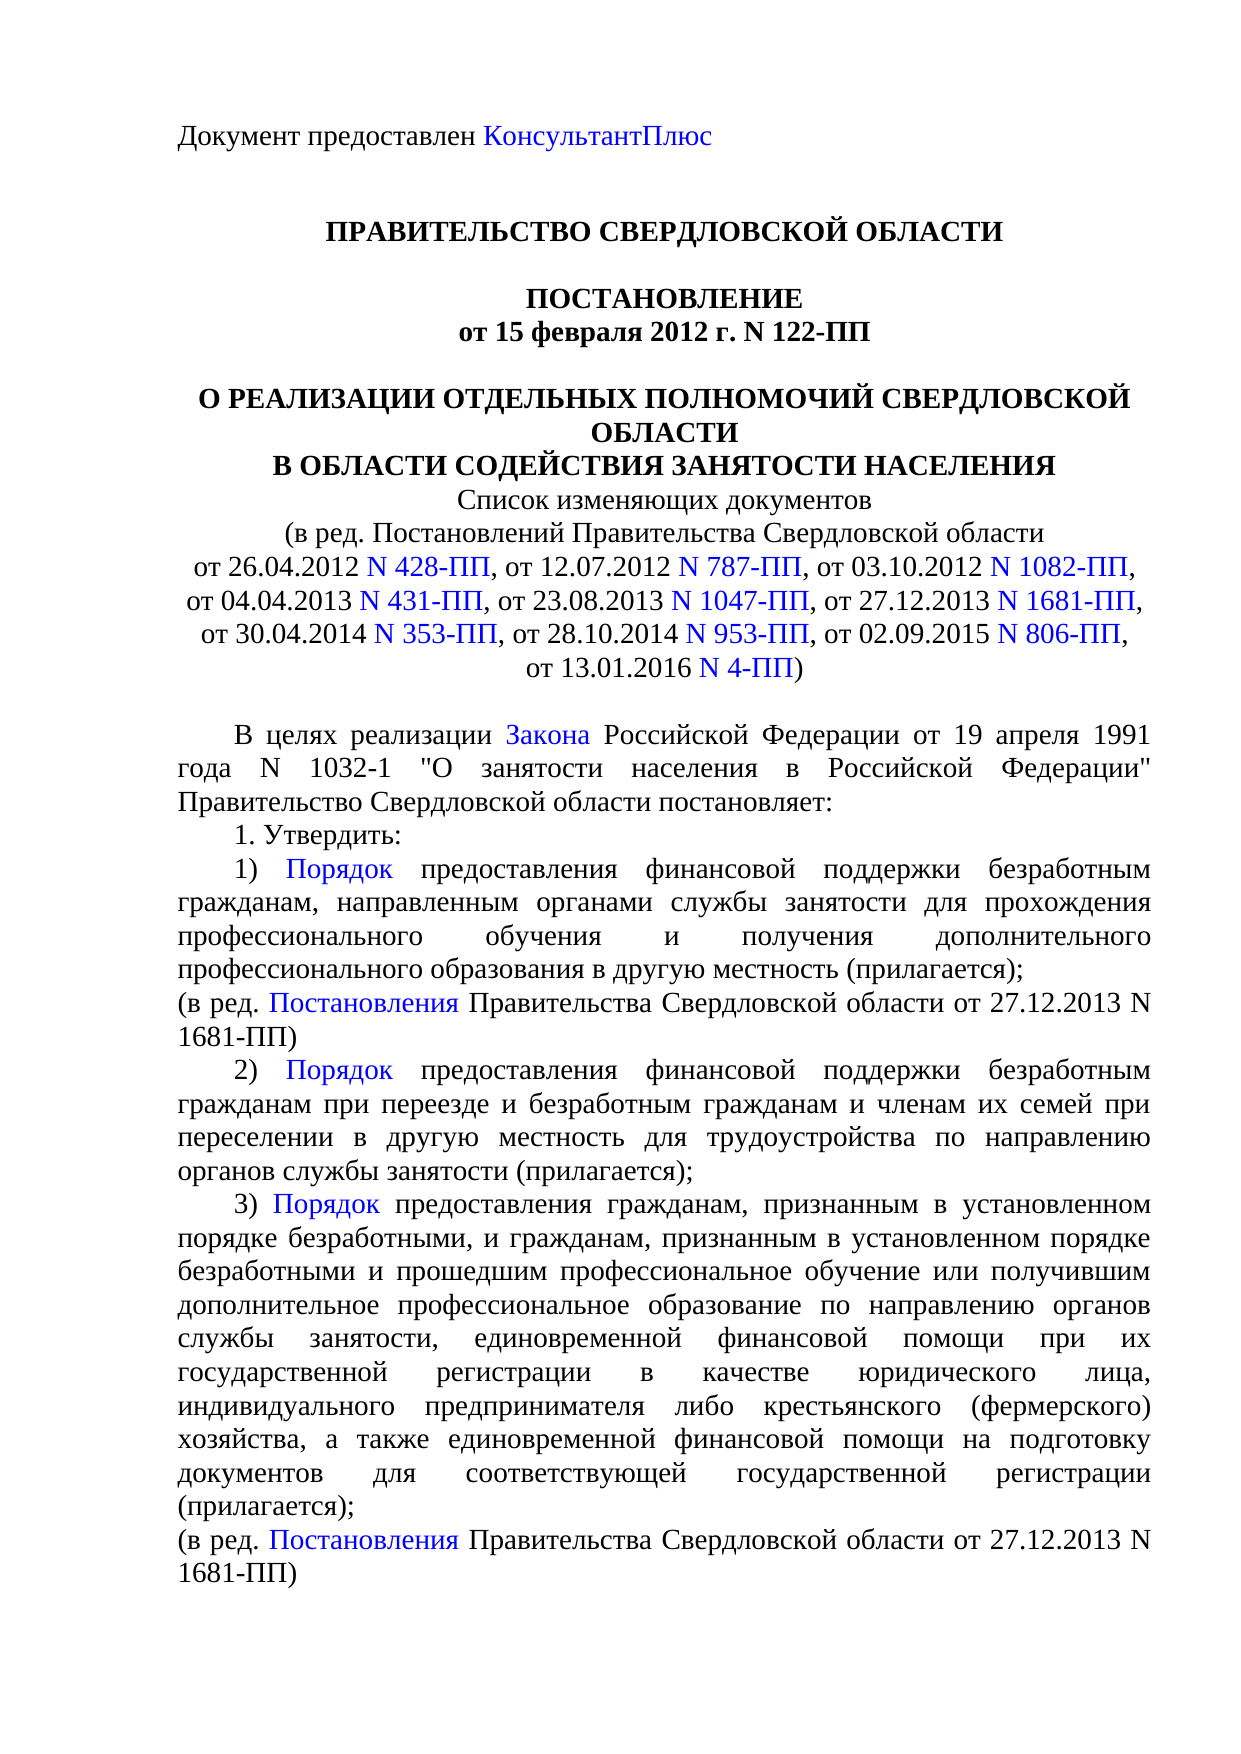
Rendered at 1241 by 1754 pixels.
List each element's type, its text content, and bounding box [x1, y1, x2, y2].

text Список изменяющих документов [177, 482, 1152, 516]
title Документ предоставлен КонсультантПлюс [177, 118, 1152, 180]
text (в ред. Постановления Правительства Свердловской области от 27.12.2013 N 1681-ПП) [177, 985, 1152, 1052]
text 1) Порядок предоставления финансовой поддержки безработным гражданам, направленным органами службы занятости для прохождения профессионального обучения и получения дополнительного профессионального образования в другую местность (прилагается); [177, 851, 1152, 985]
text (в ред. Постановления Правительства Свердловской области от 27.12.2013 N 1681-ПП) [177, 1522, 1152, 1589]
text 3) Порядок предоставления гражданам, признанным в установленном порядке безработными, и гражданам, признанным в установленном порядке безработными и прошедшим профессиональное обучение или получившим дополнительное профессиональное образование по направлению органов службы занятости, единовременной финансовой помощи при их государственной регистрации в качестве юридического лица, индивидуального предпринимателя либо крестьянского (фермерского) хозяйства, а также единовременной финансовой помощи на подготовку документов для соответствующей государственной регистрации (прилагается); [177, 1186, 1152, 1522]
title В ОБЛАСТИ СОДЕЙСТВИЯ ЗАНЯТОСТИ НАСЕЛЕНИЯ [177, 448, 1152, 482]
title О РЕАЛИЗАЦИИ ОТДЕЛЬНЫХ ПОЛНОМОЧИЙ СВЕРДЛОВСКОЙ ОБЛАСТИ [177, 381, 1152, 448]
text 1. Утвердить: [177, 817, 1152, 851]
title от 15 февраля 2012 г. N 122-ПП [177, 314, 1152, 348]
text от 04.04.2013 N 431-ПП, от 23.08.2013 N 1047-ПП, от 27.12.2013 N 1681-ПП, [177, 583, 1152, 616]
title ПРАВИТЕЛЬСТВО СВЕРДЛОВСКОЙ ОБЛАСТИ [177, 214, 1152, 247]
text 2) Порядок предоставления финансовой поддержки безработным гражданам при переезде и безработным гражданам и членам их семей при переселении в другую местность для трудоустройства по направлению органов службы занятости (прилагается); [177, 1052, 1152, 1186]
text от 30.04.2014 N 353-ПП, от 28.10.2014 N 953-ПП, от 02.09.2015 N 806-ПП, [177, 616, 1152, 650]
text от 26.04.2012 N 428-ПП, от 12.07.2012 N 787-ПП, от 03.10.2012 N 1082-ПП, [177, 549, 1152, 583]
title ПОСТАНОВЛЕНИЕ [177, 281, 1152, 314]
text от 13.01.2016 N 4-ПП) [177, 650, 1152, 683]
text В целях реализации Закона Российской Федерации от 19 апреля 1991 года N 1032-1 "О занятости населения в Российской Федерации" Правительство Свердловской области постановляет: [177, 717, 1152, 817]
text (в ред. Постановлений Правительства Свердловской области [177, 516, 1152, 549]
